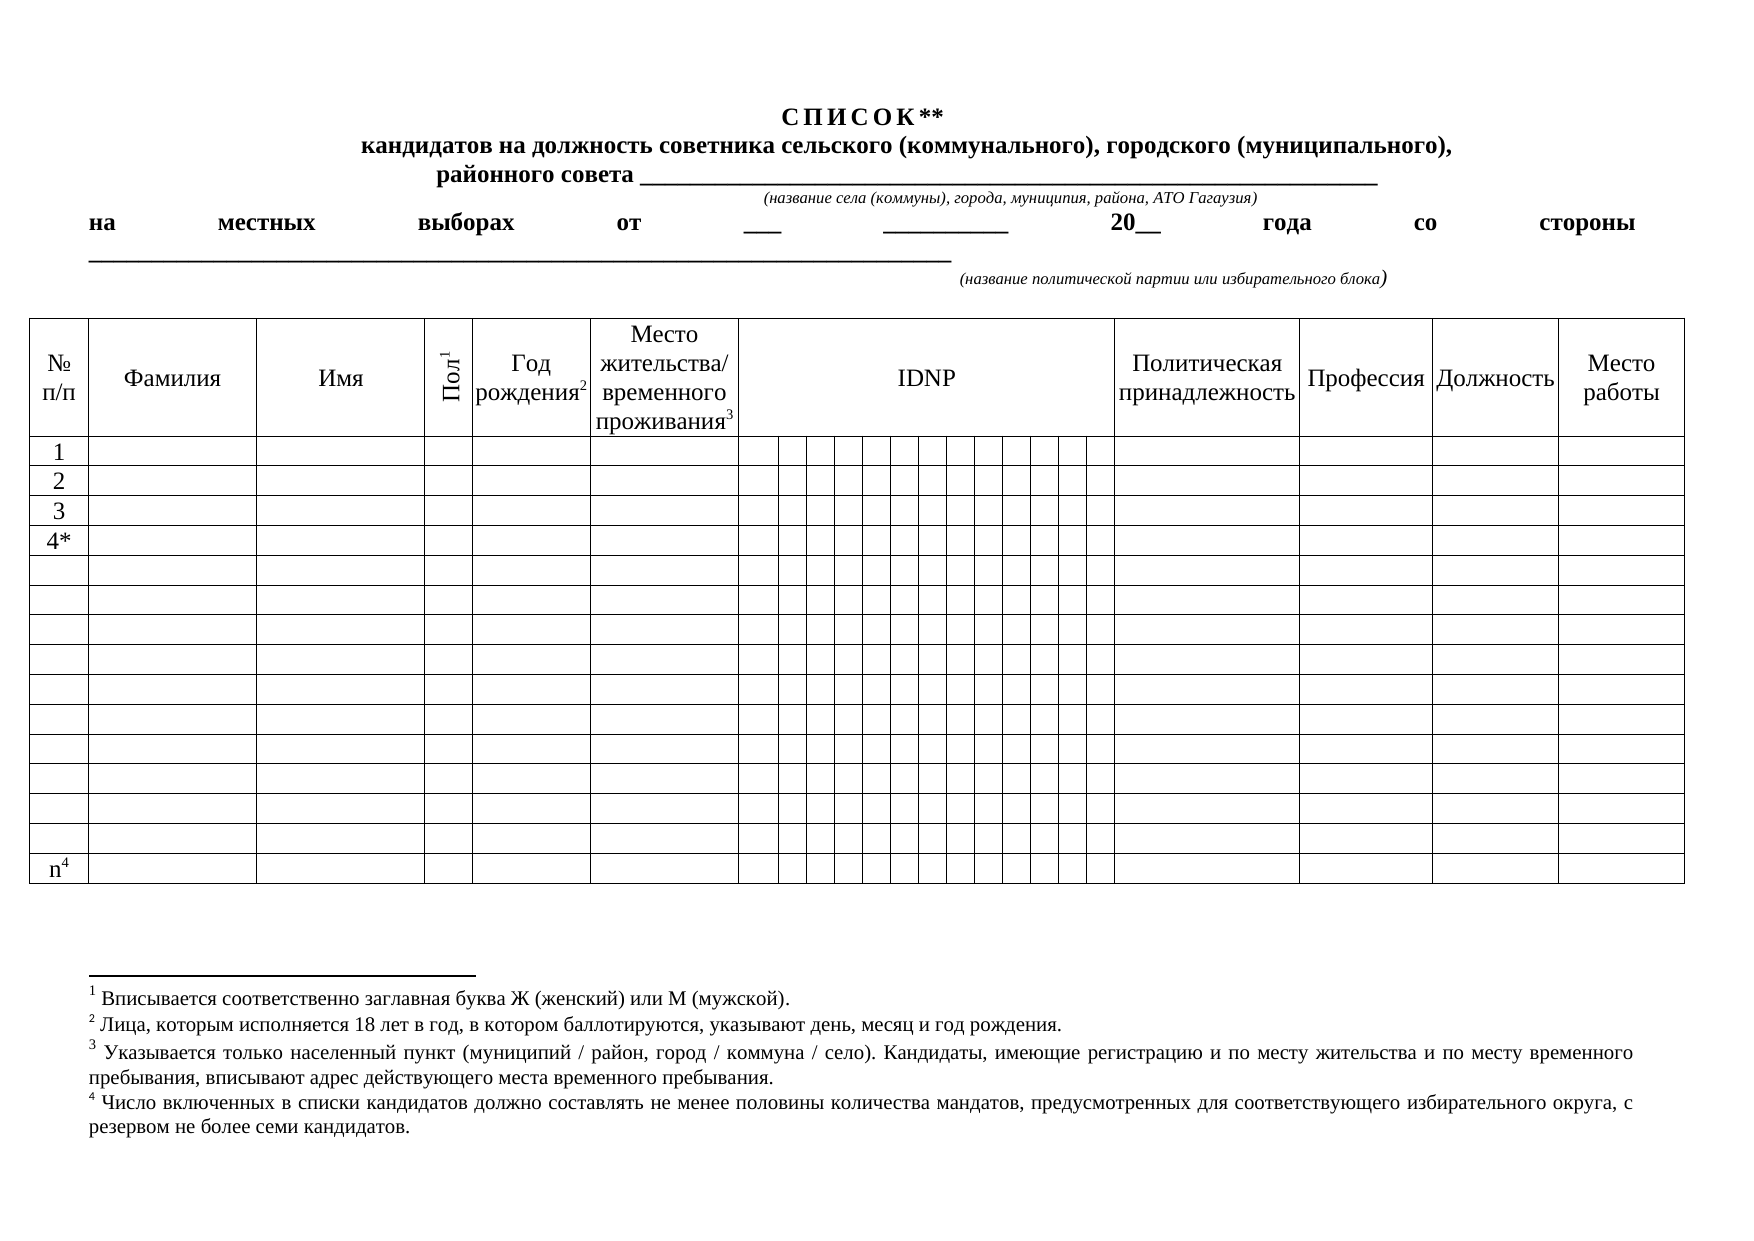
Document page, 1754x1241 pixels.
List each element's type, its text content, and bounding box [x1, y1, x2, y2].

table_cell [1031, 735, 1058, 763]
table_cell [975, 675, 1002, 704]
table_cell [89, 854, 256, 882]
table_cell [891, 556, 918, 584]
table_cell [473, 735, 590, 763]
table_cell [891, 675, 918, 704]
table_cell [947, 526, 974, 555]
table_cell [591, 854, 738, 882]
table_cell [89, 615, 256, 644]
table_cell [863, 675, 890, 704]
table_cell [257, 705, 424, 733]
table_cell [591, 705, 738, 733]
table_cell [1559, 645, 1684, 674]
table_cell [1087, 854, 1114, 882]
table_cell [1031, 496, 1058, 525]
table_cell [1433, 615, 1558, 644]
table_cell [1003, 794, 1030, 823]
table_cell [1300, 645, 1432, 674]
table_cell [919, 854, 946, 882]
table_cell [591, 645, 738, 674]
table_cell [863, 586, 890, 614]
table_cell [1059, 586, 1086, 614]
table_cell [891, 764, 918, 793]
table_cell [835, 437, 862, 465]
table_cell [89, 496, 256, 525]
table_cell [591, 675, 738, 704]
table_cell [779, 645, 806, 674]
table_cell [807, 645, 834, 674]
table_header IDNP [739, 319, 1114, 436]
table_header Пол [425, 319, 472, 436]
table_cell [975, 496, 1002, 525]
table_cell [1559, 705, 1684, 733]
table_cell [1031, 615, 1058, 644]
table_cell [1433, 437, 1558, 465]
table_cell [919, 764, 946, 793]
table_cell [835, 556, 862, 584]
text кандидатов на должность советника сельского (коммунального), городского (муниципального), [89, 131, 1725, 159]
table_cell [473, 586, 590, 614]
table_cell [863, 556, 890, 584]
table_cell [1031, 764, 1058, 793]
table_cell [1433, 735, 1558, 763]
table_cell [779, 854, 806, 882]
table_cell [1031, 645, 1058, 674]
table_cell [1433, 675, 1558, 704]
table_cell [947, 764, 974, 793]
table_cell [425, 735, 472, 763]
table_cell [1433, 556, 1558, 584]
table_cell [919, 645, 946, 674]
table_cell [257, 764, 424, 793]
table_cell [30, 824, 88, 853]
table_cell [1433, 496, 1558, 525]
table_cell [425, 824, 472, 853]
table_cell [919, 496, 946, 525]
table_cell [779, 824, 806, 853]
table_cell [30, 735, 88, 763]
table_cell [591, 824, 738, 853]
table_cell [1087, 526, 1114, 555]
table_cell [779, 496, 806, 525]
table_cell [1300, 437, 1432, 465]
table_cell [1115, 466, 1299, 495]
table_cell [89, 437, 256, 465]
table_cell [1087, 466, 1114, 495]
table_cell [739, 735, 778, 763]
table_cell [835, 526, 862, 555]
table_cell [1003, 586, 1030, 614]
table_cell [257, 526, 424, 555]
table_cell [919, 794, 946, 823]
table_cell [807, 705, 834, 733]
table_cell [919, 824, 946, 853]
table_cell [947, 854, 974, 882]
table_cell [807, 735, 834, 763]
table_cell [89, 466, 256, 495]
table_cell [30, 615, 88, 644]
table_cell [975, 466, 1002, 495]
table_cell [473, 645, 590, 674]
table_cell [425, 586, 472, 614]
table_cell [1059, 556, 1086, 584]
table_cell [1059, 705, 1086, 733]
table_cell [891, 526, 918, 555]
table_cell [30, 764, 88, 793]
table_cell [473, 615, 590, 644]
table_cell [835, 854, 862, 882]
table_cell [1559, 854, 1684, 882]
table_cell [591, 615, 738, 644]
table_cell [863, 824, 890, 853]
table_cell [919, 586, 946, 614]
table_cell [1300, 735, 1432, 763]
table_cell [835, 675, 862, 704]
table_cell [1087, 556, 1114, 584]
table_cell [89, 556, 256, 584]
table_cell [1059, 824, 1086, 853]
table_cell [425, 466, 472, 495]
table_cell [1433, 854, 1558, 882]
table_cell [89, 645, 256, 674]
table_cell [779, 586, 806, 614]
table_cell [739, 854, 778, 882]
table_cell [473, 824, 590, 853]
table_cell [425, 645, 472, 674]
text на местных выборах от ___ __________ 20__ года со стороны _____________________________________________________________________ [89, 207, 1636, 265]
table_cell [1115, 705, 1299, 733]
table_cell [425, 675, 472, 704]
table_cell [1087, 824, 1114, 853]
table_cell [30, 586, 88, 614]
table_cell [1003, 496, 1030, 525]
table_cell [1300, 794, 1432, 823]
table_cell [919, 437, 946, 465]
table_cell [947, 794, 974, 823]
table_cell [1031, 586, 1058, 614]
table_cell [947, 496, 974, 525]
table_cell [1003, 735, 1030, 763]
table_cell [1003, 764, 1030, 793]
table_cell [1059, 466, 1086, 495]
table_cell [739, 705, 778, 733]
table_cell [807, 437, 834, 465]
table_cell [591, 735, 738, 763]
table_cell [257, 586, 424, 614]
table_cell [591, 437, 738, 465]
table_cell [891, 645, 918, 674]
table_cell [591, 526, 738, 555]
table_cell [1115, 794, 1299, 823]
table_cell [30, 675, 88, 704]
table_cell [1031, 705, 1058, 733]
table_header Имя [257, 319, 424, 436]
table_cell [473, 556, 590, 584]
table_cell [835, 764, 862, 793]
table_cell [947, 675, 974, 704]
table_cell [591, 556, 738, 584]
table_cell [1559, 735, 1684, 763]
table_cell [1559, 586, 1684, 614]
table_cell [1087, 496, 1114, 525]
table_cell [739, 556, 778, 584]
table_cell [473, 794, 590, 823]
table_cell [1433, 466, 1558, 495]
table_cell [425, 854, 472, 882]
table_cell [807, 526, 834, 555]
table_cell [257, 645, 424, 674]
table_cell [425, 437, 472, 465]
table_cell [257, 437, 424, 465]
table_header Политическая принадлежность [1115, 319, 1299, 436]
table_cell [1031, 437, 1058, 465]
table_cell [425, 794, 472, 823]
table_cell [779, 675, 806, 704]
table_cell [891, 615, 918, 644]
table_cell [1559, 526, 1684, 555]
table_cell [1559, 496, 1684, 525]
table_cell [891, 496, 918, 525]
table_cell [779, 466, 806, 495]
table_cell [425, 556, 472, 584]
table_cell [257, 615, 424, 644]
table_cell [1059, 764, 1086, 793]
table_cell [891, 705, 918, 733]
table_cell [779, 735, 806, 763]
table_cell [257, 854, 424, 882]
table_cell [473, 526, 590, 555]
table_cell [739, 645, 778, 674]
table_cell [863, 437, 890, 465]
table_cell [1003, 675, 1030, 704]
table_cell [779, 556, 806, 584]
table_cell [1115, 496, 1299, 525]
table_cell [1059, 437, 1086, 465]
table_cell [1559, 437, 1684, 465]
table_cell [863, 735, 890, 763]
table_cell [30, 645, 88, 674]
table_cell [1059, 735, 1086, 763]
table_cell [779, 615, 806, 644]
table_cell [891, 854, 918, 882]
table_cell [947, 645, 974, 674]
table_cell [807, 615, 834, 644]
table_cell [89, 794, 256, 823]
table_cell [1003, 526, 1030, 555]
table_cell [975, 526, 1002, 555]
table_cell [89, 735, 256, 763]
table_header Профессия [1300, 319, 1432, 436]
table_cell [1300, 705, 1432, 733]
table_cell [1559, 615, 1684, 644]
table_cell [89, 526, 256, 555]
table_cell [1087, 794, 1114, 823]
table_cell [739, 586, 778, 614]
table_cell [257, 794, 424, 823]
table_cell [1559, 764, 1684, 793]
table_header Место жительства/ временного проживания [591, 319, 738, 436]
table_cell [1087, 586, 1114, 614]
table_cell [947, 824, 974, 853]
table_cell [891, 794, 918, 823]
table_cell [1031, 824, 1058, 853]
table_cell [425, 496, 472, 525]
table_cell [863, 705, 890, 733]
table_cell [30, 556, 88, 584]
table_cell [1559, 556, 1684, 584]
table_cell [863, 645, 890, 674]
table_cell [891, 466, 918, 495]
table_cell 2 [30, 466, 88, 495]
table_cell [473, 437, 590, 465]
table_cell [975, 735, 1002, 763]
table_cell [779, 437, 806, 465]
table_cell 4* [30, 526, 88, 555]
table_cell [975, 705, 1002, 733]
table_cell [1087, 675, 1114, 704]
table_header № п/п [30, 319, 88, 436]
table_cell [1031, 854, 1058, 882]
table_cell [891, 586, 918, 614]
table_cell [1031, 556, 1058, 584]
table_cell [807, 824, 834, 853]
text районного совета ___________________________________________________________ [89, 159, 1725, 188]
table_cell [779, 705, 806, 733]
table_cell [1300, 854, 1432, 882]
table_cell [919, 556, 946, 584]
table_cell [1031, 794, 1058, 823]
table_cell [591, 586, 738, 614]
table_cell [1433, 705, 1558, 733]
table_cell [835, 735, 862, 763]
table_cell [1059, 615, 1086, 644]
table_cell [1003, 854, 1030, 882]
table_header Фамилия [89, 319, 256, 436]
table_cell [591, 794, 738, 823]
table_cell [739, 437, 778, 465]
table_cell [425, 615, 472, 644]
table_cell [863, 794, 890, 823]
text СПИСОК** [89, 102, 1636, 131]
table_cell [739, 824, 778, 853]
table_cell [257, 735, 424, 763]
table_cell [919, 615, 946, 644]
table_cell [1300, 526, 1432, 555]
table_cell [863, 526, 890, 555]
table_cell [739, 466, 778, 495]
table_cell [1115, 675, 1299, 704]
table_cell [739, 526, 778, 555]
table_cell [739, 675, 778, 704]
table_cell [257, 556, 424, 584]
text (название села (коммуны), города, муниципия, района, АТО Гагаузия) [89, 188, 1636, 207]
table_cell [1059, 794, 1086, 823]
table_cell [257, 824, 424, 853]
table_cell [1059, 526, 1086, 555]
table_cell [1115, 526, 1299, 555]
table_cell [919, 466, 946, 495]
table_cell [1087, 764, 1114, 793]
table_cell [835, 824, 862, 853]
table_cell [947, 556, 974, 584]
table_cell [975, 854, 1002, 882]
table_cell [919, 735, 946, 763]
table_cell [1300, 675, 1432, 704]
table_cell [1003, 615, 1030, 644]
table_cell [947, 586, 974, 614]
table_cell [919, 705, 946, 733]
table_cell [30, 705, 88, 733]
table_cell [257, 466, 424, 495]
table_cell [591, 466, 738, 495]
table_cell [739, 496, 778, 525]
table_cell [30, 794, 88, 823]
table_cell [807, 675, 834, 704]
table_cell [1559, 675, 1684, 704]
table_cell [1115, 586, 1299, 614]
table_cell [835, 496, 862, 525]
table_cell [1300, 764, 1432, 793]
table_cell [835, 615, 862, 644]
table_cell [473, 705, 590, 733]
table_cell [739, 615, 778, 644]
table_cell [1087, 735, 1114, 763]
table_cell [1115, 764, 1299, 793]
table_cell [863, 496, 890, 525]
table_cell [425, 705, 472, 733]
table_cell [947, 735, 974, 763]
table_cell [975, 824, 1002, 853]
table_cell [1087, 615, 1114, 644]
table_cell [1115, 824, 1299, 853]
table_cell [257, 496, 424, 525]
table_cell [835, 794, 862, 823]
table_cell [591, 496, 738, 525]
table_cell [1433, 526, 1558, 555]
table_cell [975, 645, 1002, 674]
table_cell [975, 556, 1002, 584]
table_cell [863, 615, 890, 644]
table_cell [1003, 437, 1030, 465]
table_cell [89, 764, 256, 793]
table_cell [1433, 764, 1558, 793]
table_cell [807, 556, 834, 584]
table_cell [1115, 437, 1299, 465]
table_cell [1115, 645, 1299, 674]
table_cell [1059, 645, 1086, 674]
table_cell [473, 764, 590, 793]
table_cell [807, 794, 834, 823]
table_cell [1559, 824, 1684, 853]
table_cell [1559, 466, 1684, 495]
table_cell [1300, 586, 1432, 614]
table_cell [1115, 735, 1299, 763]
table_cell [89, 675, 256, 704]
table_cell [779, 526, 806, 555]
table_cell [1087, 645, 1114, 674]
table_cell [89, 586, 256, 614]
table_cell [591, 764, 738, 793]
table_cell [89, 824, 256, 853]
table_cell [1087, 437, 1114, 465]
table_cell [975, 586, 1002, 614]
table_cell [425, 764, 472, 793]
table_cell [835, 645, 862, 674]
table_cell [1433, 794, 1558, 823]
table_cell [947, 615, 974, 644]
table_cell [975, 794, 1002, 823]
table_cell [1115, 556, 1299, 584]
table_cell [739, 794, 778, 823]
table_cell [425, 526, 472, 555]
table_cell [975, 437, 1002, 465]
table_cell [947, 705, 974, 733]
table_cell [1003, 824, 1030, 853]
table_cell n [30, 854, 88, 882]
table_cell [473, 496, 590, 525]
table_cell [919, 526, 946, 555]
table_cell [739, 764, 778, 793]
table_cell [1059, 675, 1086, 704]
table_cell [473, 466, 590, 495]
table_cell [257, 675, 424, 704]
table_cell [473, 854, 590, 882]
table_header Должность [1433, 319, 1558, 436]
table_cell [835, 705, 862, 733]
table_cell [89, 705, 256, 733]
table_cell [807, 496, 834, 525]
table_header Место работы [1559, 319, 1684, 436]
table_cell [473, 675, 590, 704]
table_cell 3 [30, 496, 88, 525]
table_cell [1087, 705, 1114, 733]
table_cell 1 [30, 437, 88, 465]
table_cell [1115, 615, 1299, 644]
table_cell [1003, 705, 1030, 733]
table_cell [1433, 824, 1558, 853]
table_header Год рождения [473, 319, 590, 436]
table_cell [1031, 675, 1058, 704]
table_cell [919, 675, 946, 704]
table_cell [779, 764, 806, 793]
table_cell [947, 437, 974, 465]
table_cell [835, 586, 862, 614]
table_cell [1003, 556, 1030, 584]
table_cell [1300, 824, 1432, 853]
table_cell [891, 437, 918, 465]
table_cell [807, 466, 834, 495]
table_cell [863, 466, 890, 495]
table_cell [1059, 496, 1086, 525]
table_cell [1300, 496, 1432, 525]
table_cell [975, 615, 1002, 644]
table_cell [1003, 645, 1030, 674]
table_cell [863, 854, 890, 882]
table_cell [807, 854, 834, 882]
table_cell [1059, 854, 1086, 882]
table_cell [891, 735, 918, 763]
table_cell [1300, 466, 1432, 495]
table_cell [807, 764, 834, 793]
table_cell [1433, 586, 1558, 614]
table_cell [1115, 854, 1299, 882]
table_cell [1559, 794, 1684, 823]
table_cell [1031, 526, 1058, 555]
table_cell [1433, 645, 1558, 674]
text (название политической партии или избирательного блока) [89, 265, 1636, 289]
table_cell [863, 764, 890, 793]
table_cell [807, 586, 834, 614]
table_cell [835, 466, 862, 495]
table_cell [1300, 556, 1432, 584]
table_cell [1031, 466, 1058, 495]
table_cell [779, 794, 806, 823]
table_cell [1300, 615, 1432, 644]
table_cell [1003, 466, 1030, 495]
table_cell [975, 764, 1002, 793]
table_cell [947, 466, 974, 495]
table_cell [891, 824, 918, 853]
